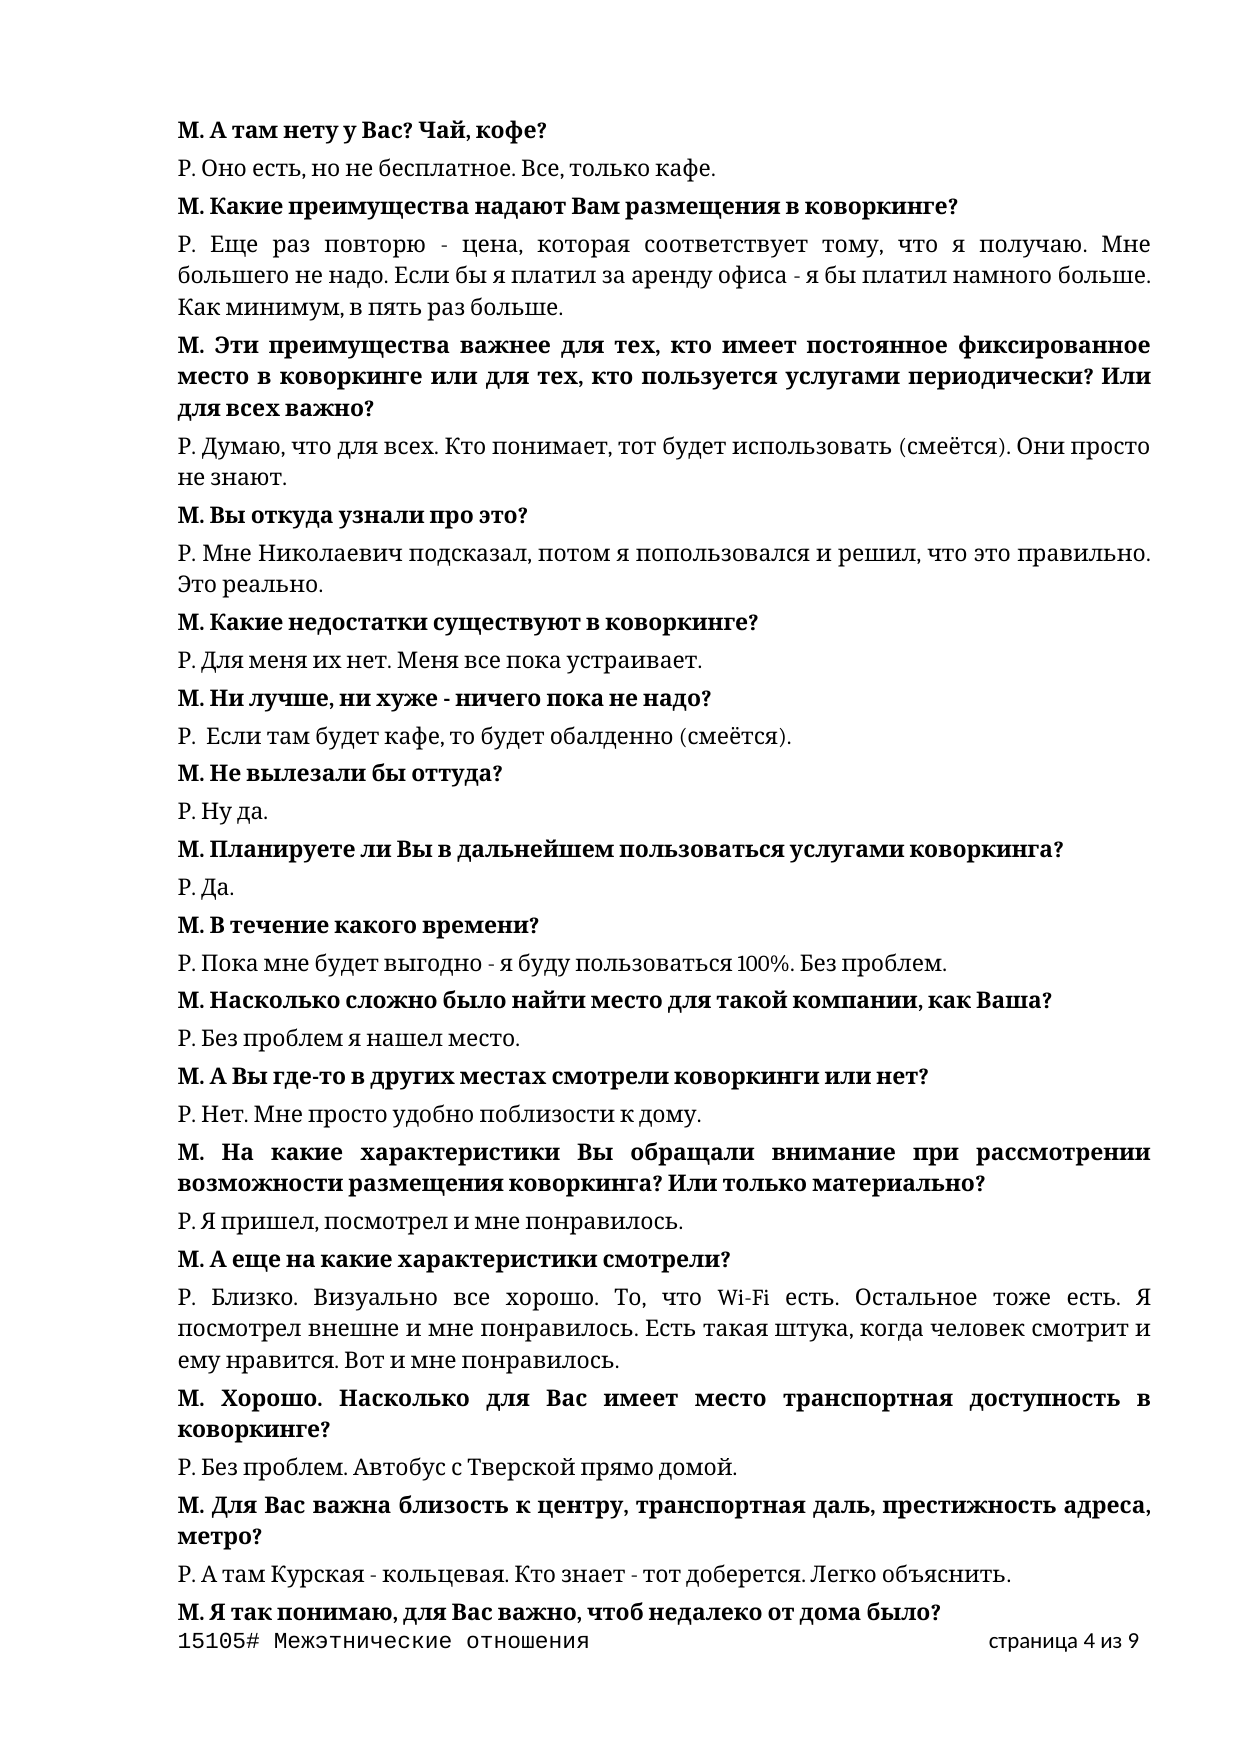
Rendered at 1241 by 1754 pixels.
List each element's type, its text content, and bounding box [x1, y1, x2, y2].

text Р. Без проблем я нашел место. [177, 1026, 1152, 1052]
text Р. Пока мне будет выгодно - я буду пользоваться 100%. Без проблем. [177, 950, 1152, 977]
text М. Для Вас важна близость к центру, транспортная даль, престижность адреса, метро? [177, 1492, 1152, 1550]
text М. Не вылезали бы оттуда? [177, 761, 1152, 788]
text М. Какие недостатки существуют в коворкинге? [177, 610, 1152, 636]
text Р. Да. [177, 875, 1152, 901]
text М. А еще на какие характеристики смотрели? [177, 1247, 1152, 1273]
text Р. Оно есть, но не бесплатное. Все, только кафе. [177, 156, 1152, 182]
text М. Какие преимущества надают Вам размещения в коворкинге? [177, 194, 1152, 220]
text Р. Без проблем. Автобус с Тверской прямо домой. [177, 1455, 1152, 1481]
text Р. Если там будет кафе, то будет обалденно (смеётся). [177, 723, 1152, 750]
text М. Планируете ли Вы в дальнейшем пользоваться услугами коворкинга? [177, 837, 1152, 863]
text М. Я так понимаю, для Вас важно, чтоб недалеко от дома было? [177, 1600, 1152, 1626]
text М. А Вы где-то в других местах смотрели коворкинги или нет? [177, 1064, 1152, 1090]
text Р. Ну да. [177, 799, 1152, 825]
text Р. Мне Николаевич подсказал, потом я попользовался и решил, что это правильно. Это реально. [177, 541, 1152, 598]
text Р. Я пришел, посмотрел и мне понравилось. [177, 1209, 1152, 1235]
text Р. Еще раз повторю - цена, которая соответствует тому, что я получаю. Мне большего не надо. Если бы я платил за аренду офиса - я бы платил намного больше. Как минимум, в пять раз больше. [177, 232, 1152, 321]
text Р. Думаю, что для всех. Кто понимает, тот будет использовать (смеётся). Они просто не знают. [177, 433, 1152, 491]
text М. Вы откуда узнали про это? [177, 503, 1152, 529]
text М. Эти преимущества важнее для тех, кто имеет постоянное фиксированное место в коворкинге или для тех, кто пользуется услугами периодически? Или для всех важно? [177, 332, 1152, 422]
text М. Хорошо. Насколько для Вас имеет место транспортная доступность в коворкинге? [177, 1385, 1152, 1443]
text М. Ни лучше, ни хуже - ничего пока не надо? [177, 686, 1152, 712]
text М. На какие характеристики Вы обращали внимание при рассмотрении возможности размещения коворкинга? Или только материально? [177, 1139, 1152, 1197]
text Р. Нет. Мне просто удобно поблизости к дому. [177, 1102, 1152, 1128]
text Р. Близко. Визуально все хорошо. То, что Wi-Fi есть. Остальное тоже есть. Я посмотрел внешне и мне понравилось. Есть такая штука, когда человек смотрит и ему нравится. Вот и мне понравилось. [177, 1284, 1152, 1374]
text М. Насколько сложно было найти место для такой компании, как Ваша? [177, 988, 1152, 1014]
text Р. А там Курская - кольцевая. Кто знает - тот доберется. Легко объяснить. [177, 1562, 1152, 1588]
text Р. Для меня их нет. Меня все пока устраивает. [177, 648, 1152, 674]
text М. В течение какого времени? [177, 912, 1152, 939]
text М. А там нету у Вас? Чай, кофе? [177, 118, 1152, 144]
